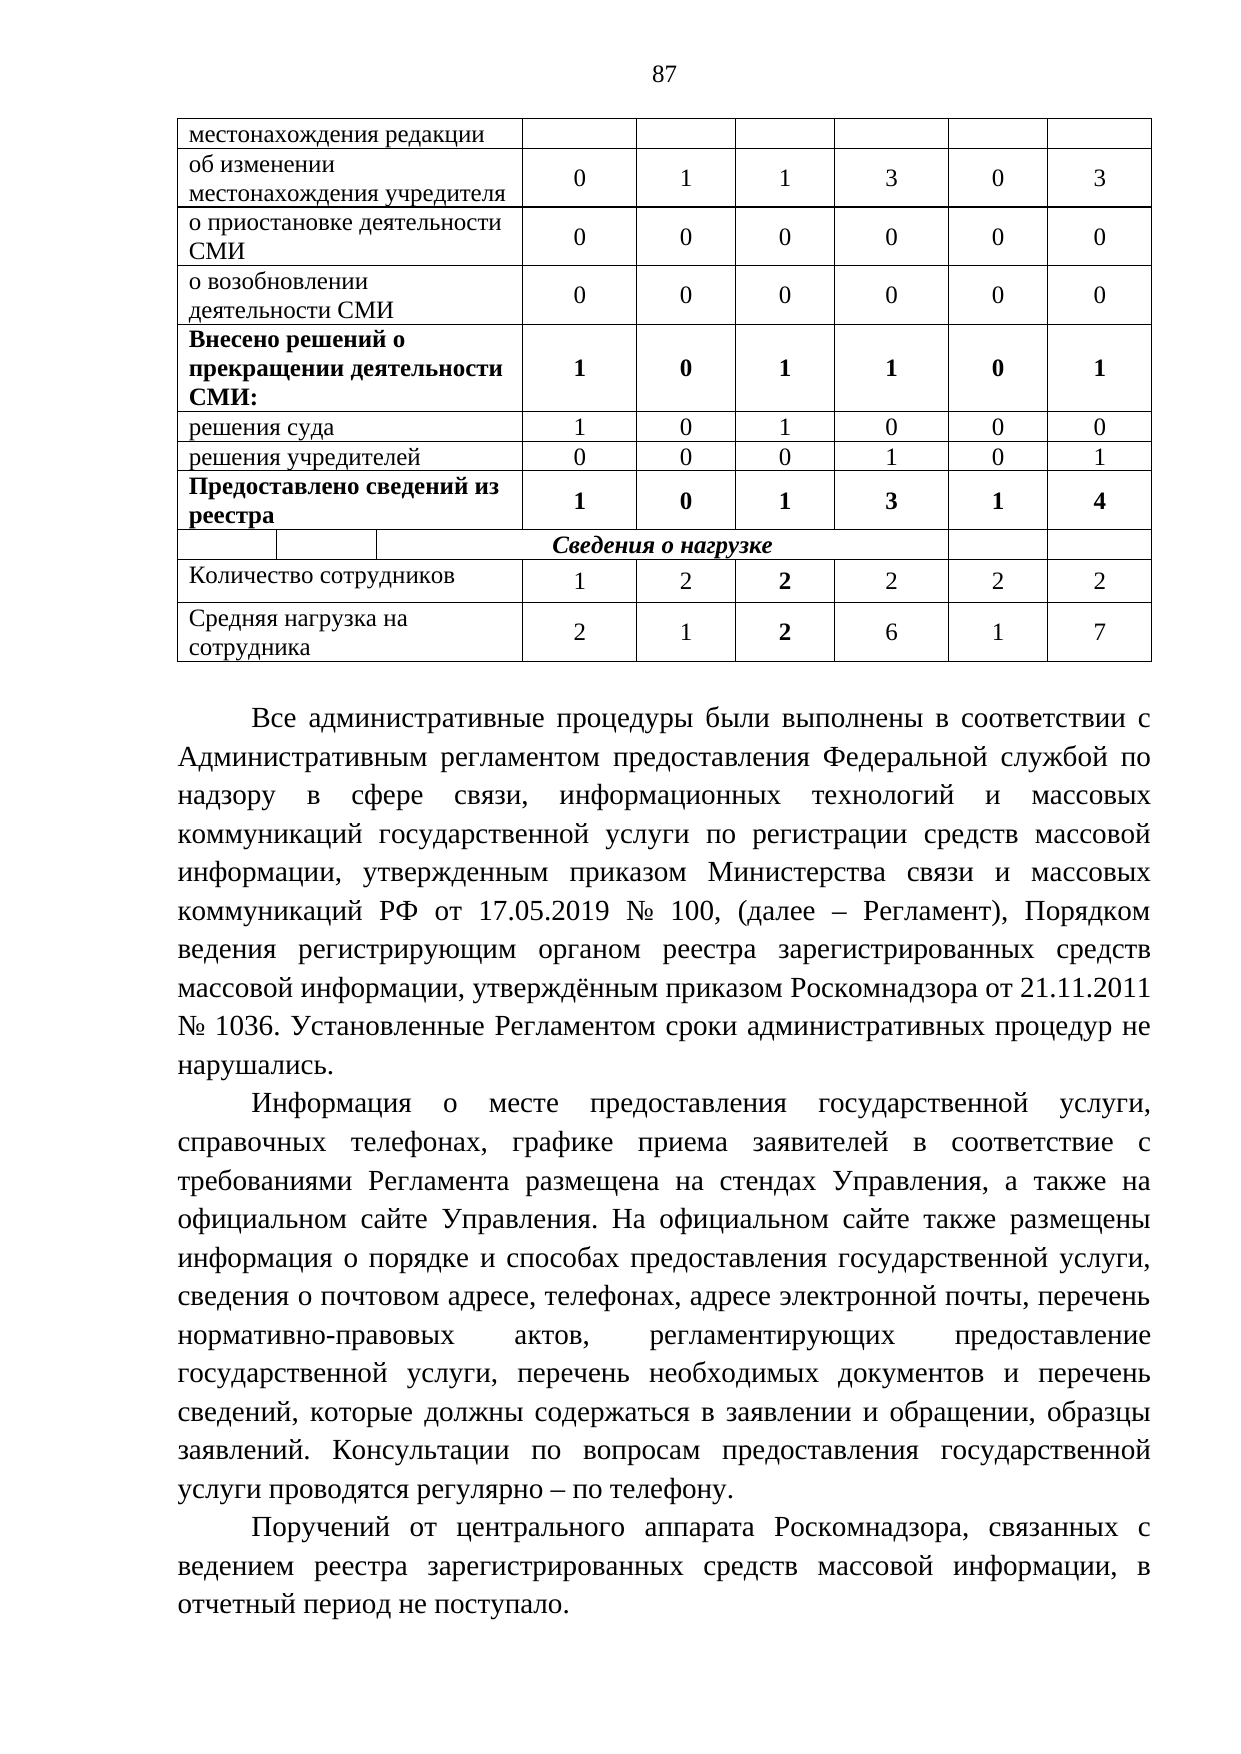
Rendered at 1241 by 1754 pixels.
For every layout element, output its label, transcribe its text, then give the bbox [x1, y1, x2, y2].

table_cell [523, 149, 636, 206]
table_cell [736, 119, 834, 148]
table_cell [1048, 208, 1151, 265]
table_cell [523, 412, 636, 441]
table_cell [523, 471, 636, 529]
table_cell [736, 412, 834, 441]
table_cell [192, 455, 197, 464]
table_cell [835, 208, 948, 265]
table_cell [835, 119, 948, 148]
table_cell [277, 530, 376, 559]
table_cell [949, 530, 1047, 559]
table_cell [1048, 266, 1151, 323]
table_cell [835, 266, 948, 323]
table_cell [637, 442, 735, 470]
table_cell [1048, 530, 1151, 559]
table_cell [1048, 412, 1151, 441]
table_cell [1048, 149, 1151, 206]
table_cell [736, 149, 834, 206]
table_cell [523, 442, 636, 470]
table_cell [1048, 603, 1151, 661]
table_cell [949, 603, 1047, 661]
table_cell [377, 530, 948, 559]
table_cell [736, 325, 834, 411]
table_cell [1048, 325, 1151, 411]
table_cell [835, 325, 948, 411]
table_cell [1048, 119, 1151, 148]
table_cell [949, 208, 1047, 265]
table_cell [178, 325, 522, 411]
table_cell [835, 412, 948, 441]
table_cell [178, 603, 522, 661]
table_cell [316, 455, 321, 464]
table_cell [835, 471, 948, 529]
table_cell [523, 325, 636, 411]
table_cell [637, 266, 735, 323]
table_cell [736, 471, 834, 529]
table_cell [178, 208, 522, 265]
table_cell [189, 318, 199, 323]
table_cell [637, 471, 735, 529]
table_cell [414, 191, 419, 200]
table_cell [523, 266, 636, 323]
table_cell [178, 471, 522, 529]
text Информация о месте предоставления государственной услуги, справочных телефонах, графике приема заявителей в соответствие с требованиями Регламента размещена на стендах Управления, а также на официальном сайте Управления. На официальном сайте также размещены информация о порядке и способах предоставления государственной услуги, сведения о почтовом адресе, телефонах, адресе электронной почты, перечень нормативно-правовых актов, регламентирующих предоставление государственной услуги, перечень необходимых документов и перечень сведений, которые должны содержаться в заявлении и обращении, образцы заявлений. Консультации по вопросам предоставления государственной услуги проводятся регулярно – по телефону. [177, 1086, 1152, 1504]
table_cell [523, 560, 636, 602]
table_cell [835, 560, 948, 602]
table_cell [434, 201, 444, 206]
text Все административные процедуры были выполнены в соответствии с Административным регламентом предоставления Федеральной службой по надзору в сфере связи, информационных технологий и массовых коммуникаций государственной услуги по регистрации средств массовой информации, утвержденным приказом Министерства связи и массовых коммуникаций РФ от 17.05.2019 № 100, (далее – Регламент), Порядком ведения регистрирующим органом реестра зарегистрированных средств массовой информации, утверждённым приказом Роскомнадзора от 21.11.2011 № 1036. Установленные Регламентом сроки административных процедур не нарушались. [177, 700, 1152, 1081]
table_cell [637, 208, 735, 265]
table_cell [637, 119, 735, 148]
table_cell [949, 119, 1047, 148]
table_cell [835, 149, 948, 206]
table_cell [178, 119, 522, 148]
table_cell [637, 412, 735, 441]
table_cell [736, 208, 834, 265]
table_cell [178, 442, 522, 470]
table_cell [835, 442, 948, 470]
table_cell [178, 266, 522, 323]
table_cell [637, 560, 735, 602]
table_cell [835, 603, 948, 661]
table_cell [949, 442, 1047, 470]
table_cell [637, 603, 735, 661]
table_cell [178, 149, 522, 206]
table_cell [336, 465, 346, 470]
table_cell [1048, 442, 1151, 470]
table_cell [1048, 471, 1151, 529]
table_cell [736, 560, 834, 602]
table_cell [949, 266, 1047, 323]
text Поручений от центрального аппарата Роскомнадзора, связанных с ведением реестра зарегистрированных средств массовой информации, в отчетный период не поступало. [177, 1509, 1152, 1620]
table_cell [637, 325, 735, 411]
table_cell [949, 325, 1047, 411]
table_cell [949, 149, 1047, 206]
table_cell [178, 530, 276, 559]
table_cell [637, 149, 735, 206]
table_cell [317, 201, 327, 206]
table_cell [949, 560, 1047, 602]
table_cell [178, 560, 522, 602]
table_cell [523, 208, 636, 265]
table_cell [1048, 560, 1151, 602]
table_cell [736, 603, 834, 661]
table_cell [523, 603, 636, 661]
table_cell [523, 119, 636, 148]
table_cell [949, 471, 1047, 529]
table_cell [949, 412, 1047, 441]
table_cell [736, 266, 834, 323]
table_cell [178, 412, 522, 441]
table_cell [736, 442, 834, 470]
